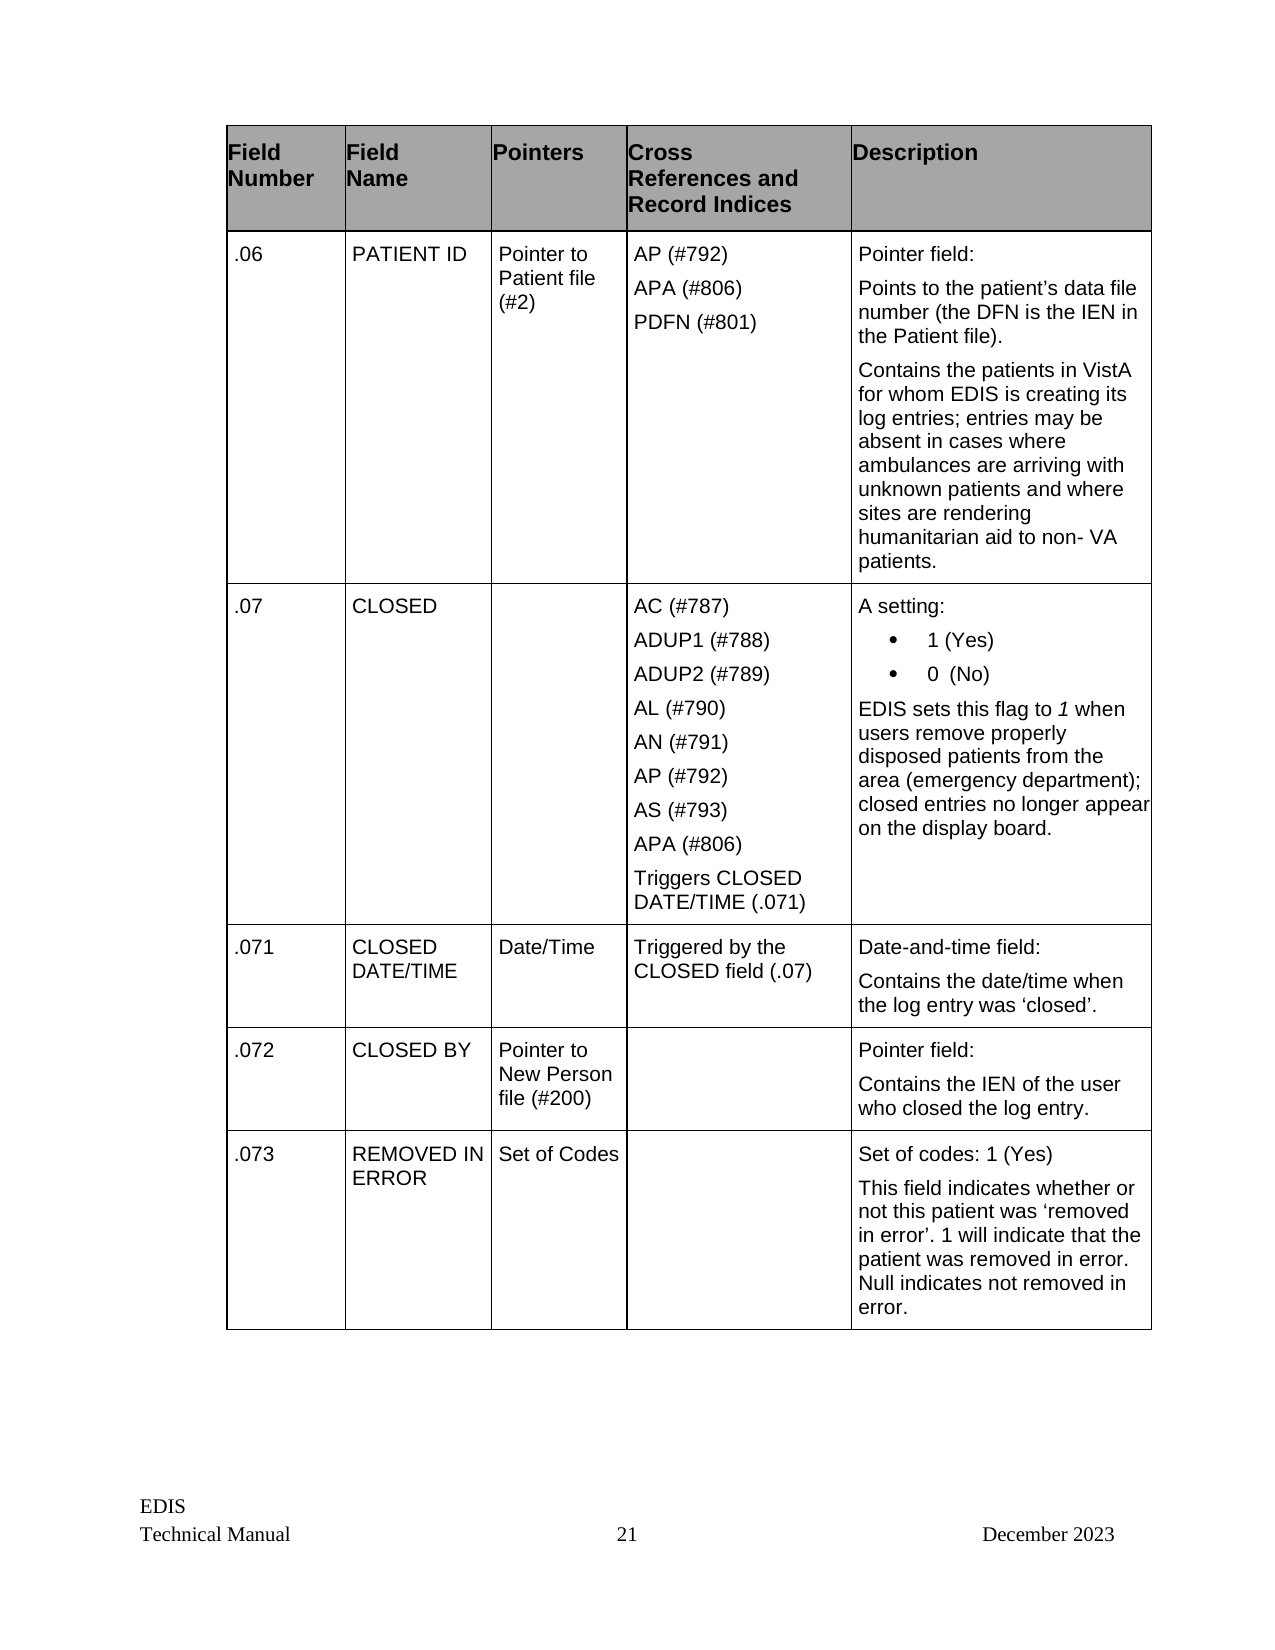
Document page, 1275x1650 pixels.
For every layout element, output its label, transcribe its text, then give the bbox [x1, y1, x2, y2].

table_cell Pointer to New Person file (#200) [492, 1028, 626, 1130]
table_cell CLOSED BY [346, 1028, 491, 1130]
table_cell CLOSED DATE/TIME [346, 925, 491, 1027]
table_header Description [852, 126, 1151, 230]
table_cell .072 [228, 1028, 345, 1130]
table_cell Date/Time [492, 925, 626, 1027]
table_cell AC (#787) ADUP1 (#788) ADUP2 (#789) AL (#790) AN (#791) AP (#792) AS (#793) APA (#806) Triggers CLOSED DATE/TIME (.071) [628, 584, 851, 924]
table_cell A setting: 1 (Yes) 0 (No) EDIS sets this flag to 1 when users remove properly disposed patients from the area (emergency department); closed entries no longer appear on the display board. [852, 584, 1151, 924]
table_cell .07 [228, 584, 345, 924]
table_cell .071 [228, 925, 345, 1027]
table_cell Set of Codes [492, 1131, 626, 1329]
table_cell Set of codes: 1 (Yes) This field indicates whether or not this patient was ‘removed in error’. 1 will indicate that the patient was removed in error. Null indicates not removed in error. [852, 1131, 1151, 1329]
table_cell Pointer to Patient file (#2) [492, 232, 626, 583]
table_cell PATIENT ID [346, 232, 491, 583]
table_cell [628, 1131, 851, 1329]
table_cell .073 [228, 1131, 345, 1329]
table_cell Date-and-time field: Contains the date/time when the log entry was ‘closed’. [852, 925, 1151, 1027]
table_header Field Number [228, 126, 345, 230]
table_cell [628, 1028, 851, 1130]
table_cell AP (#792) APA (#806) PDFN (#801) [628, 232, 851, 583]
table_header Pointers [492, 126, 626, 230]
table_cell Pointer field: Contains the IEN of the user who closed the log entry. [852, 1028, 1151, 1130]
table_cell Triggered by the CLOSED field (.07) [628, 925, 851, 1027]
table_cell .06 [228, 232, 345, 583]
table_cell REMOVED IN ERROR [346, 1131, 491, 1329]
table_header Cross References and Record Indices [628, 126, 851, 230]
table_cell CLOSED [346, 584, 491, 924]
table_cell Pointer field: Points to the patient’s data file number (the DFN is the IEN in the Patient file). Contains the patients in VistA for whom EDIS is creating its log entries; entries may be absent in cases where ambulances are arriving with unknown patients and where sites are rendering humanitarian aid to non- VA patients. [852, 232, 1151, 583]
table_header Field Name [346, 126, 491, 230]
table_cell [492, 584, 626, 924]
